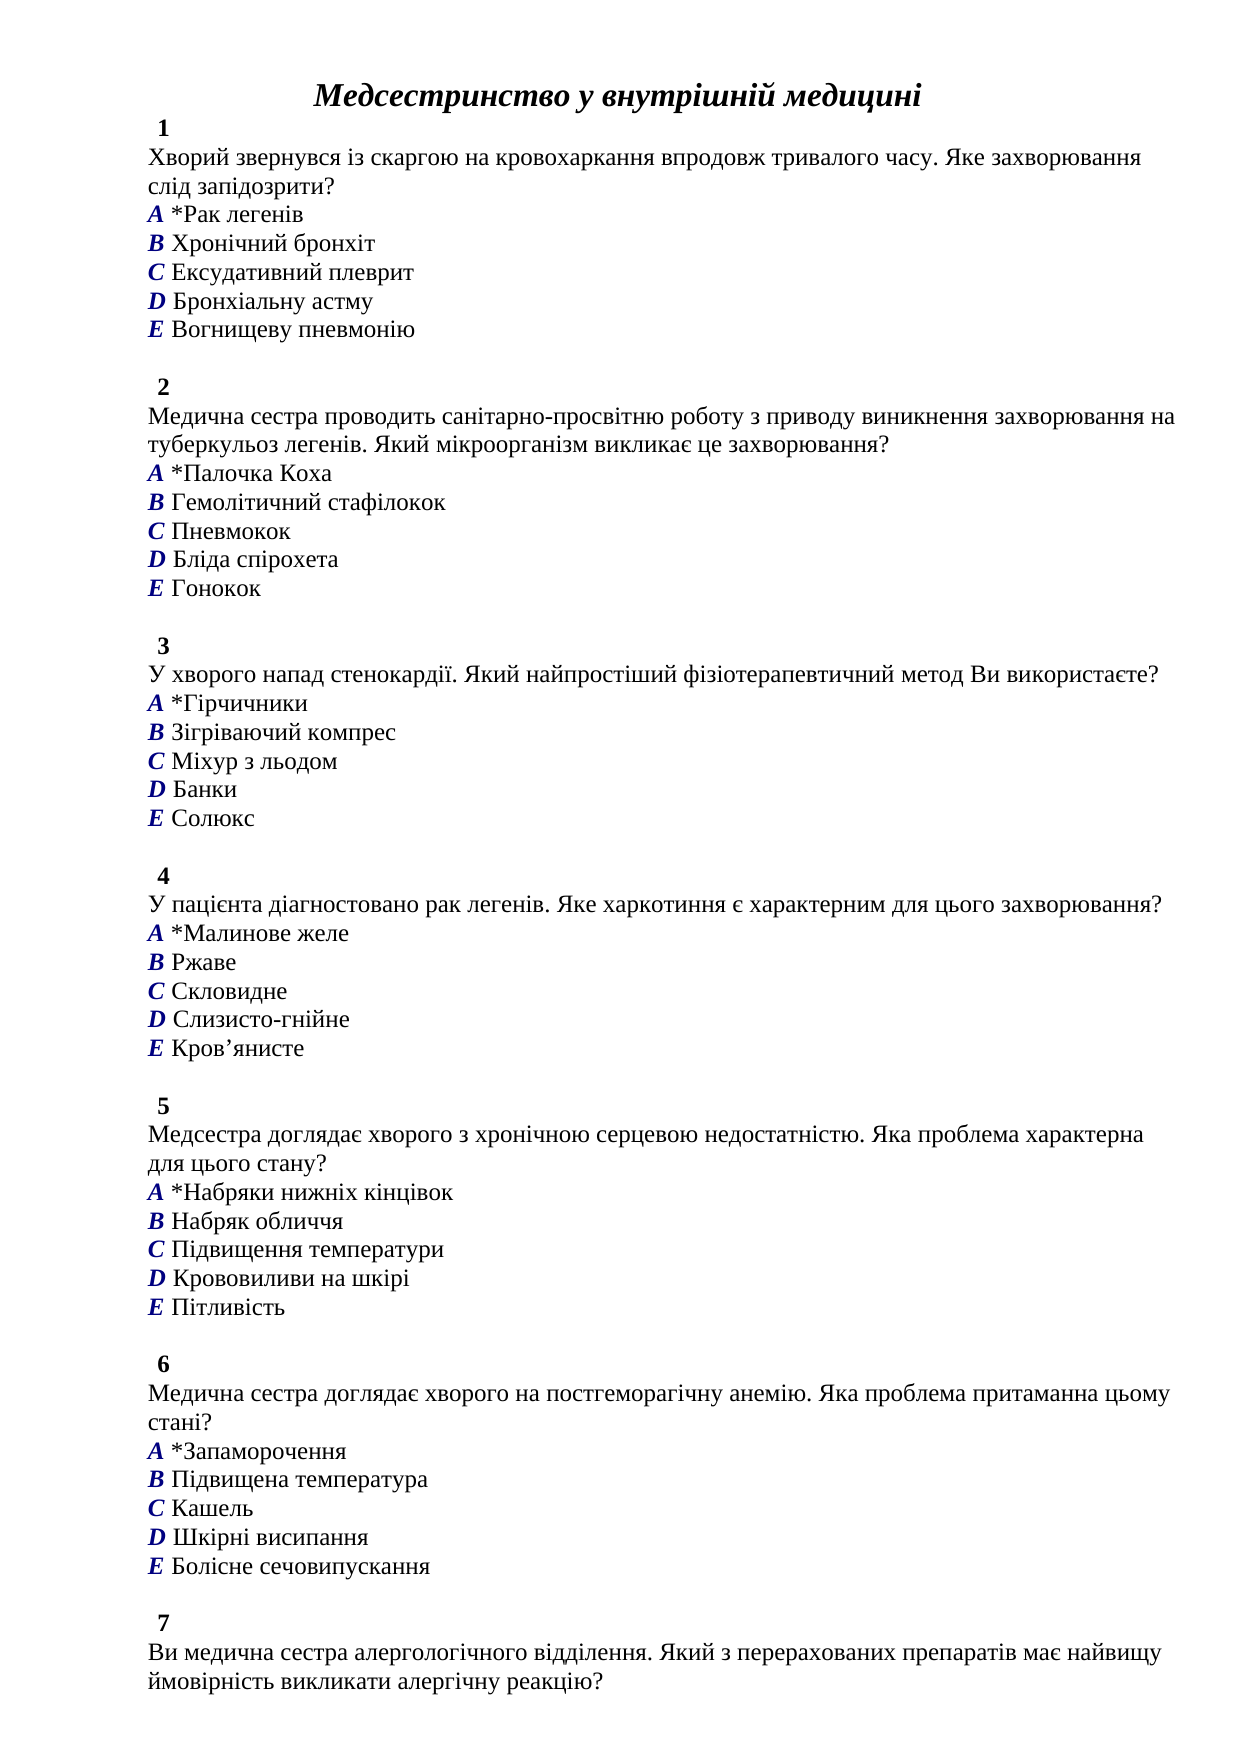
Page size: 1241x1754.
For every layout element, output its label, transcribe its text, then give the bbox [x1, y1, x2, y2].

text D Банки [148, 774, 1181, 803]
text E Солюкс [148, 803, 1181, 832]
text E Пітливість [148, 1292, 1181, 1321]
text E Гонокок [148, 573, 1181, 602]
text E Вогнищеву пневмонію [148, 314, 1181, 343]
text D Шкірні висипання [148, 1522, 1181, 1551]
text A *Палочка Коха [148, 458, 1181, 487]
text 5 [148, 1091, 1181, 1119]
text A *Набряки нижніх кінцівок [148, 1177, 1181, 1206]
text B Хронічний бронхіт [148, 228, 1181, 257]
text 7 [148, 1608, 1181, 1637]
text 6 [148, 1349, 1181, 1378]
text A *Запаморочення [148, 1436, 1181, 1464]
text 2 [148, 372, 1181, 401]
text Медсестринство у внутрішній медицині [148, 75, 1181, 113]
text C Ексудативний плеврит [148, 257, 1181, 286]
text C Скловидне [148, 976, 1181, 1004]
text Ви медична сестра алергологічного відділення. Який з перерахованих препаратів має найвищу ймовірність викликати алергічну реакцію? [148, 1637, 1181, 1694]
text 3 [148, 631, 1181, 659]
text Медична сестра проводить санітарно-просвітню роботу з приводу виникнення захворювання на туберкульоз легенів. Який мікроорганізм викликає це захворювання? [148, 401, 1181, 458]
text D Бліда спірохета [148, 544, 1181, 573]
text C Міхур з льодом [148, 746, 1181, 774]
text C Пневмокок [148, 516, 1181, 544]
text B Набряк обличчя [148, 1206, 1181, 1234]
text D Бронхіальну астму [148, 286, 1181, 314]
text E Болісне сечовипускання [148, 1551, 1181, 1579]
text У пацієнта діагностовано рак легенів. Яке харкотиння є характерним для цього захворювання? [148, 889, 1181, 918]
text C Кашель [148, 1493, 1181, 1522]
text Медична сестра доглядає хворого на постгеморагічну анемію. Яка проблема притаманна цьому стані? [148, 1378, 1181, 1436]
text Хворий звернувся із скаргою на кровохаркання впродовж тривалого часу. Яке захворювання слід запідозрити? [148, 142, 1181, 199]
text A *Малинове желе [148, 918, 1181, 947]
text 1 [148, 113, 1181, 142]
text B Зігріваючий компрес [148, 717, 1181, 746]
text E Кров’янисте [148, 1033, 1181, 1062]
text A *Рак легенів [148, 199, 1181, 228]
text Медсестра доглядає хворого з хронічною серцевою недостатністю. Яка проблема характерна для цього стану? [148, 1119, 1181, 1177]
text 4 [148, 861, 1181, 889]
text D Слизисто-гнійне [148, 1004, 1181, 1033]
text B Гемолітичний стафілокок [148, 487, 1181, 516]
text D Крововиливи на шкірі [148, 1263, 1181, 1292]
text C Підвищення температури [148, 1234, 1181, 1263]
text A *Гірчичники [148, 688, 1181, 717]
text B Підвищена температура [148, 1464, 1181, 1493]
text B Ржаве [148, 947, 1181, 976]
text У хворого напад стенокардії. Який найпростіший фізіотерапевтичний метод Ви використаєте? [148, 659, 1181, 688]
